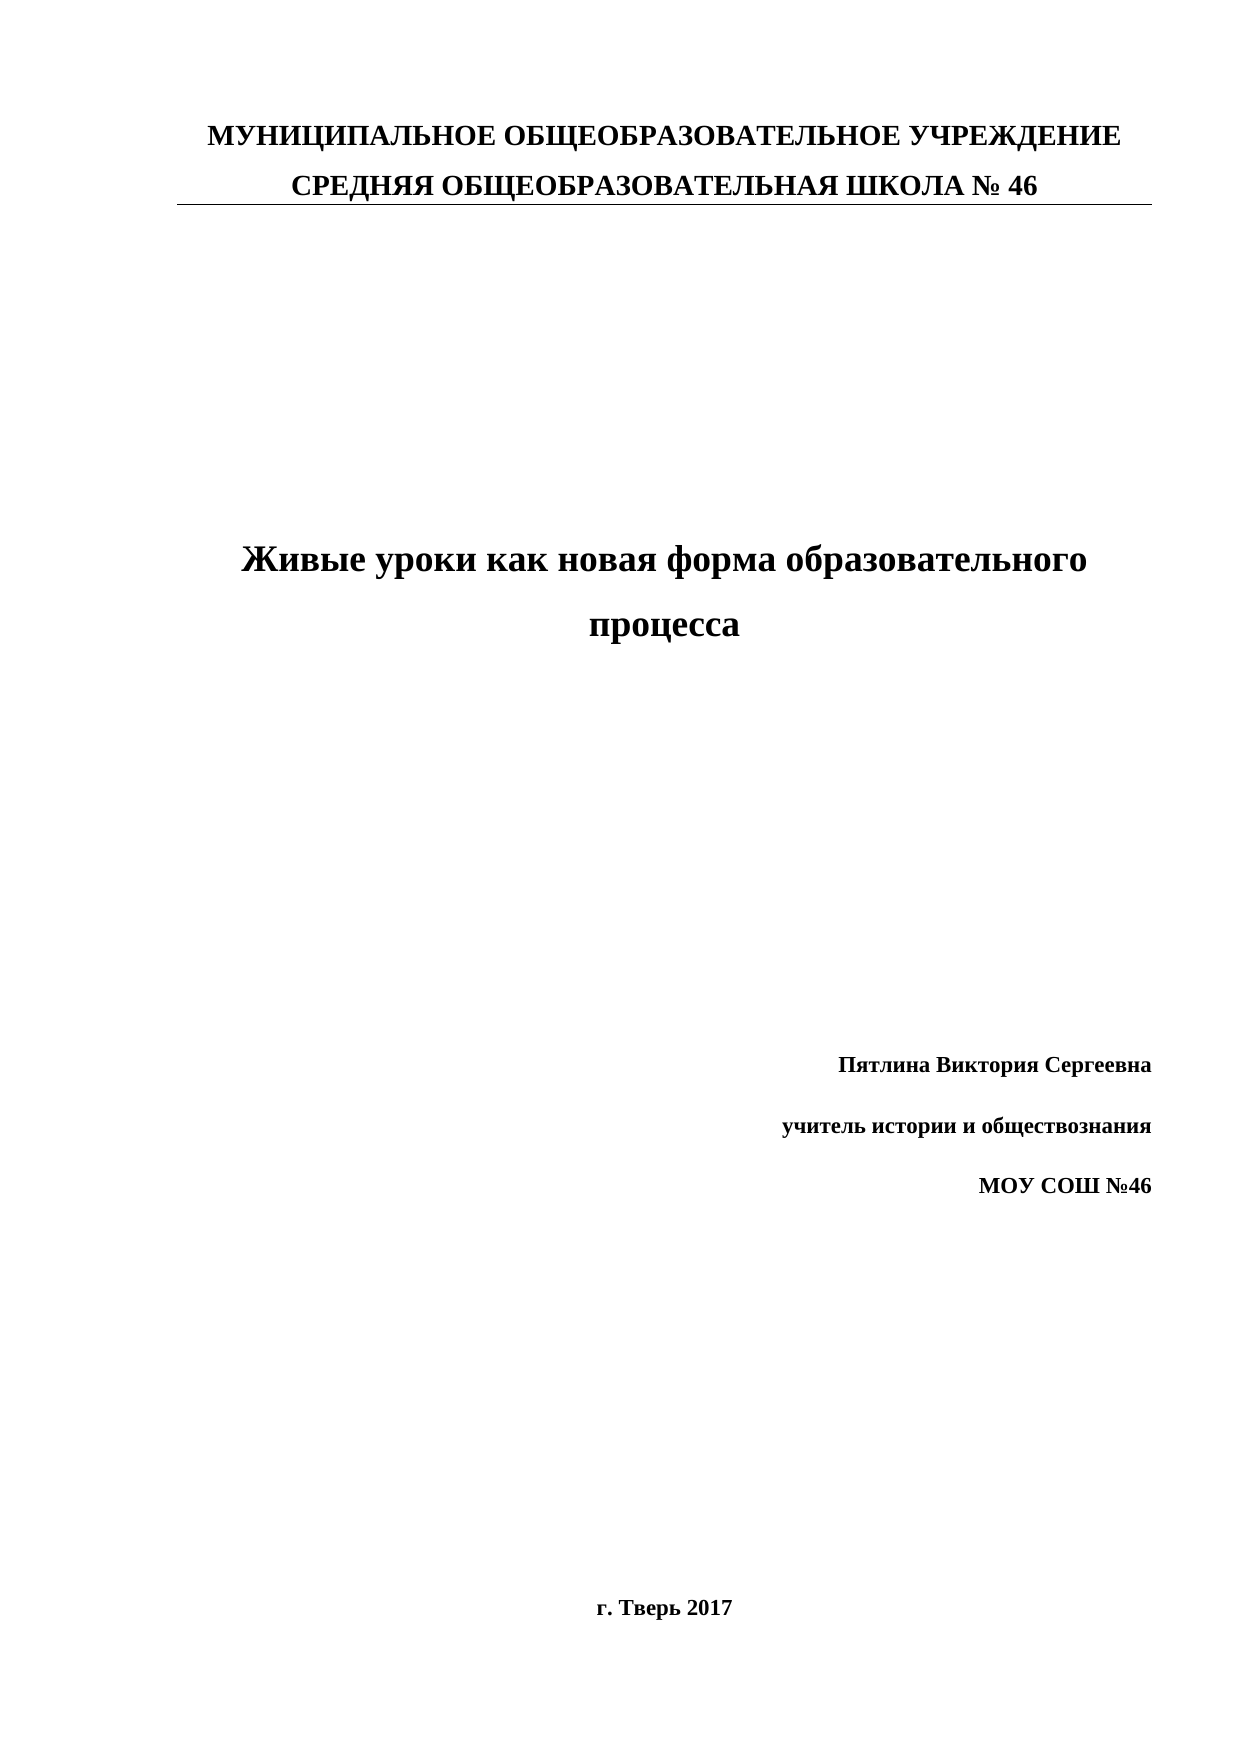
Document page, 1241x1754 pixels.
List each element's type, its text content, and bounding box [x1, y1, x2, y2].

text г. Тверь 2017 [177, 1594, 1152, 1621]
text Пятлина Виктория Сергеевна [177, 1051, 1152, 1078]
text Муниципальное общеобразовательное учреждение [177, 118, 1152, 152]
text Живые уроки как новая форма образовательного процесса [177, 537, 1152, 644]
text Средняя общеобразовательная школа № 46 [177, 168, 1152, 204]
text учитель истории и обществознания [177, 1112, 1152, 1138]
text МОУ СОШ №46 [177, 1172, 1152, 1198]
